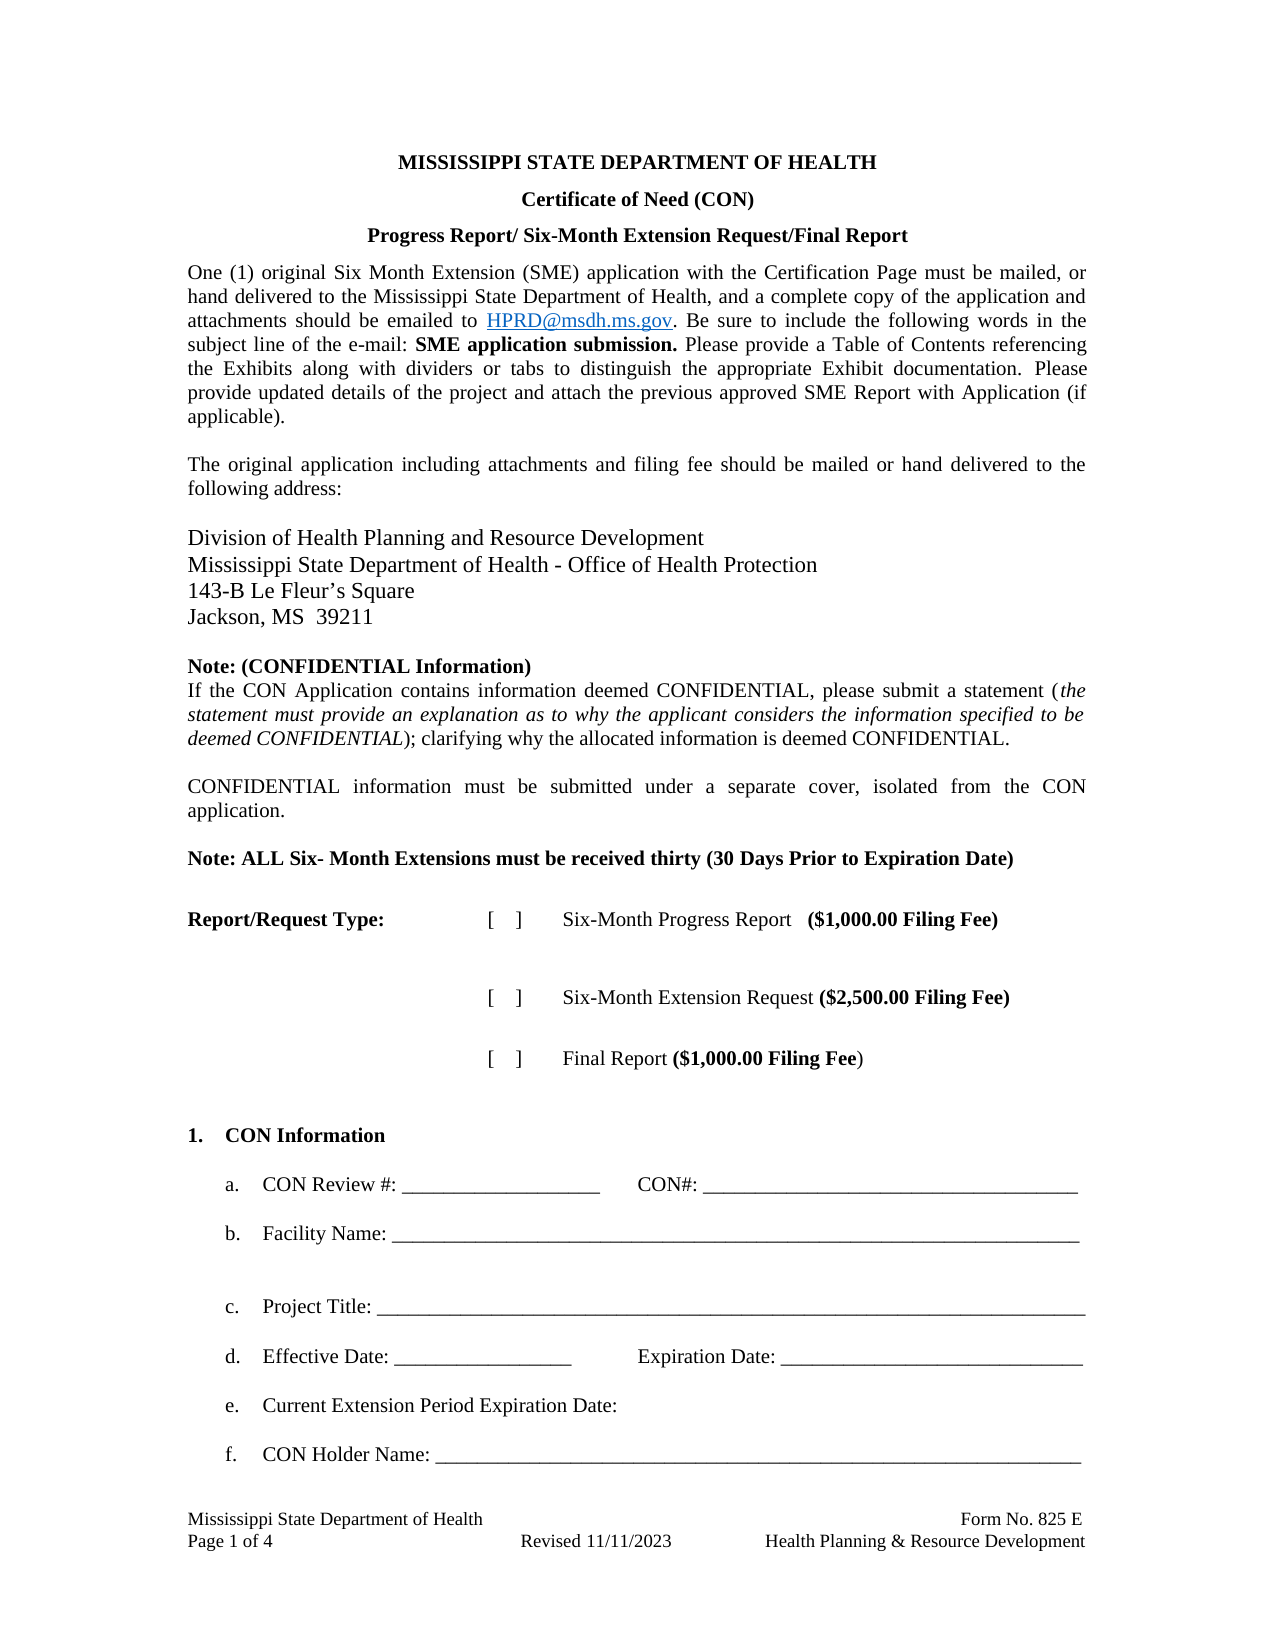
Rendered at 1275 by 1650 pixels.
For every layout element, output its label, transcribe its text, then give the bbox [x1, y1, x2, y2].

text Certificate of Need (CON) [187, 187, 1087, 211]
text a. CON Review #: ___________________ CON#: ____________________________________ [225, 1172, 1087, 1196]
text Note: ALL Six- Month Extensions must be received thirty (30 Days Prior to Expiration Date) [187, 846, 1087, 870]
text CONFIDENTIAL information must be submitted under a separate cover, isolated from the CON application. [187, 774, 1087, 822]
text Division of Health Planning and Resource Development [187, 524, 1087, 551]
text f. CON Holder Name: ______________________________________________________________ [225, 1442, 1087, 1466]
text Progress Report/ Six-Month Extension Request/Final Report [187, 223, 1087, 247]
text Mississippi State Department of Health - Office of Health Protection [187, 551, 1087, 577]
text If the CON Application contains information deemed CONFIDENTIAL, please submit a statement (the statement must provide an explanation as to why the applicant considers the information specified to be deemed CONFIDENTIAL); clarifying why the allocated information is deemed CONFIDENTIAL. [187, 678, 1087, 750]
text Jackson, MS 39211 [187, 603, 1087, 630]
text The original application including attachments and filing fee should be mailed or hand delivered to the following address: [187, 452, 1087, 500]
text 143-B Le Fleur’s Square [187, 577, 1087, 603]
text MISSISSIPPI STATE DEPARTMENT OF HEALTH [187, 150, 1087, 174]
text [ ] Final Report ($1,000.00 Filing Fee) [412, 1045, 1087, 1069]
text Note: (CONFIDENTIAL Information) [187, 654, 1087, 678]
text d. Effective Date: _________________ Expiration Date: _____________________________ [225, 1343, 1087, 1368]
text One (1) original Six Month Extension (SME) application with the Certification Page must be mailed, or hand delivered to the Mississippi State Department of Health, and a complete copy of the application and attachments should be emailed to HPRD@msdh.ms.gov. Be sure to include the following words in the subject line of the e-mail: SME application submission. Please provide a Table of Contents referencing the Exhibits along with dividers or tabs to distinguish the appropriate Exhibit documentation. Please provide updated details of the project and attach the previous approved SME Report with Application (if applicable). [187, 260, 1087, 428]
text [ ] Six-Month Extension Request ($2,500.00 Filing Fee) [427, 985, 1087, 1009]
text c. Project Title: ____________________________________________________________________ [225, 1294, 1087, 1318]
text Report/Request Type: [ ] Six-Month Progress Report ($1,000.00 Filing Fee) [187, 907, 1087, 931]
text 1. CON Information [187, 1123, 1087, 1147]
text b. Facility Name: __________________________________________________________________ [225, 1221, 1087, 1269]
text e. Current Extension Period Expiration Date: [225, 1393, 1087, 1417]
